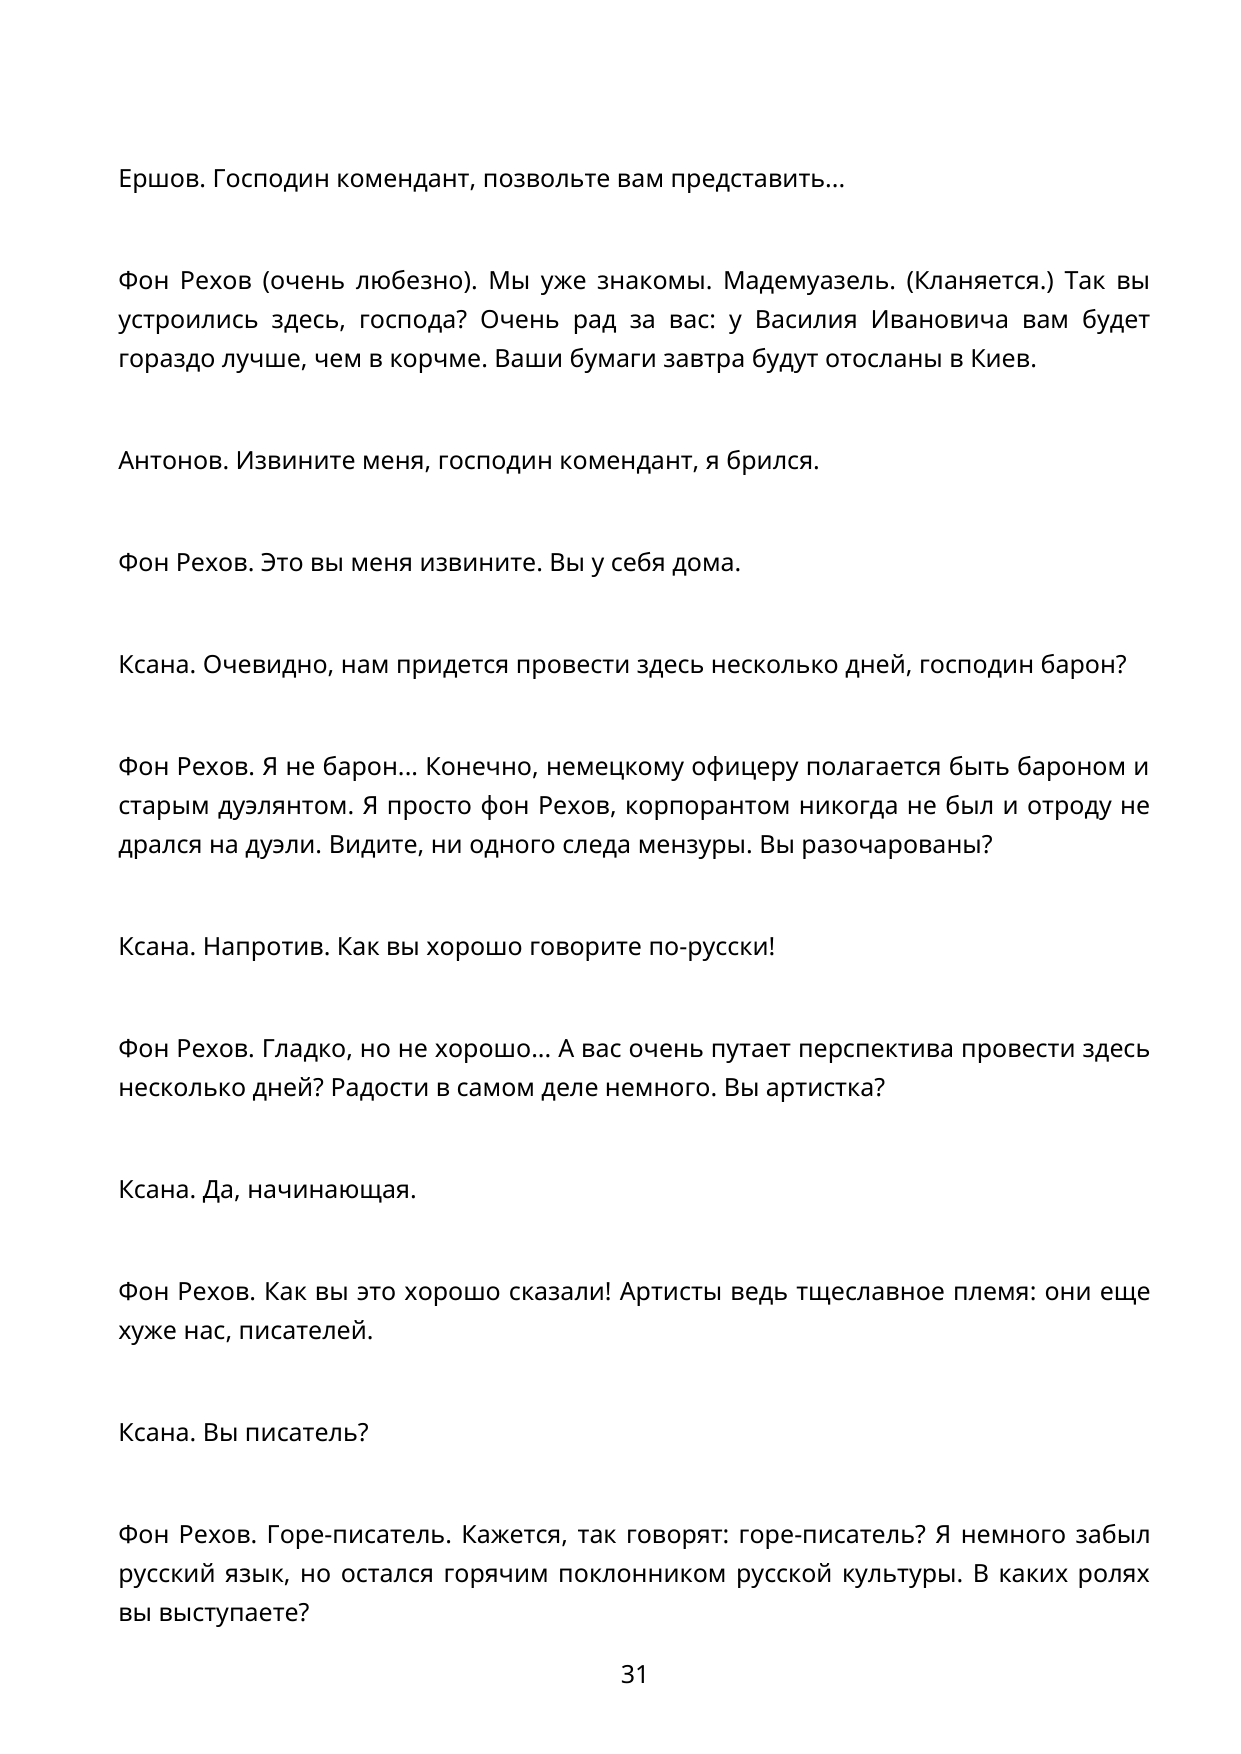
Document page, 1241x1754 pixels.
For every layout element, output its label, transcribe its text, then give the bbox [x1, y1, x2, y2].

text Фон Рехов. Это вы меня извините. Вы у себя дома. [118, 545, 1152, 579]
text Ксана. Очевидно, нам придется провести здесь несколько дней, господин барон? [118, 647, 1152, 681]
text Ксана. Да, начинающая. [118, 1172, 1152, 1206]
text Ершов. Господин комендант, позвольте вам представить... [118, 161, 1152, 195]
text Антонов. Извините меня, господин комендант, я брился. [118, 443, 1152, 477]
text Фон Рехов. Как вы это хорошо сказали! Артисты ведь тщеславное племя: они еще хуже нас, писателей. [118, 1274, 1152, 1347]
text Ксана. Напротив. Как вы хорошо говорите по-русски! [118, 929, 1152, 963]
text Фон Рехов (очень любезно). Мы уже знакомы. Мадемуазель. (Кланяется.) Так вы устроились здесь, господа? Очень рад за вас: у Василия Ивановича вам будет гораздо лучше, чем в корчме. Ваши бумаги завтра будут отосланы в Киев. [118, 263, 1152, 375]
text Фон Рехов. Горе-писатель. Кажется, так говорят: горе-писатель? Я немного забыл русский язык, но остался горячим поклонником русской культуры. В каких ролях вы выступаете? [118, 1517, 1152, 1629]
text Ксана. Вы писатель? [118, 1415, 1152, 1449]
text Фон Рехов. Гладко, но не хорошо... А вас очень путает перспектива провести здесь несколько дней? Радости в самом деле немного. Вы артистка? [118, 1031, 1152, 1104]
text Фон Рехов. Я не барон... Конечно, немецкому офицеру полагается быть бароном и старым дуэлянтом. Я просто фон Рехов, корпорантом никогда не был и отроду не дрался на дуэли. Видите, ни одного следа мензуры. Вы разочарованы? [118, 749, 1152, 861]
